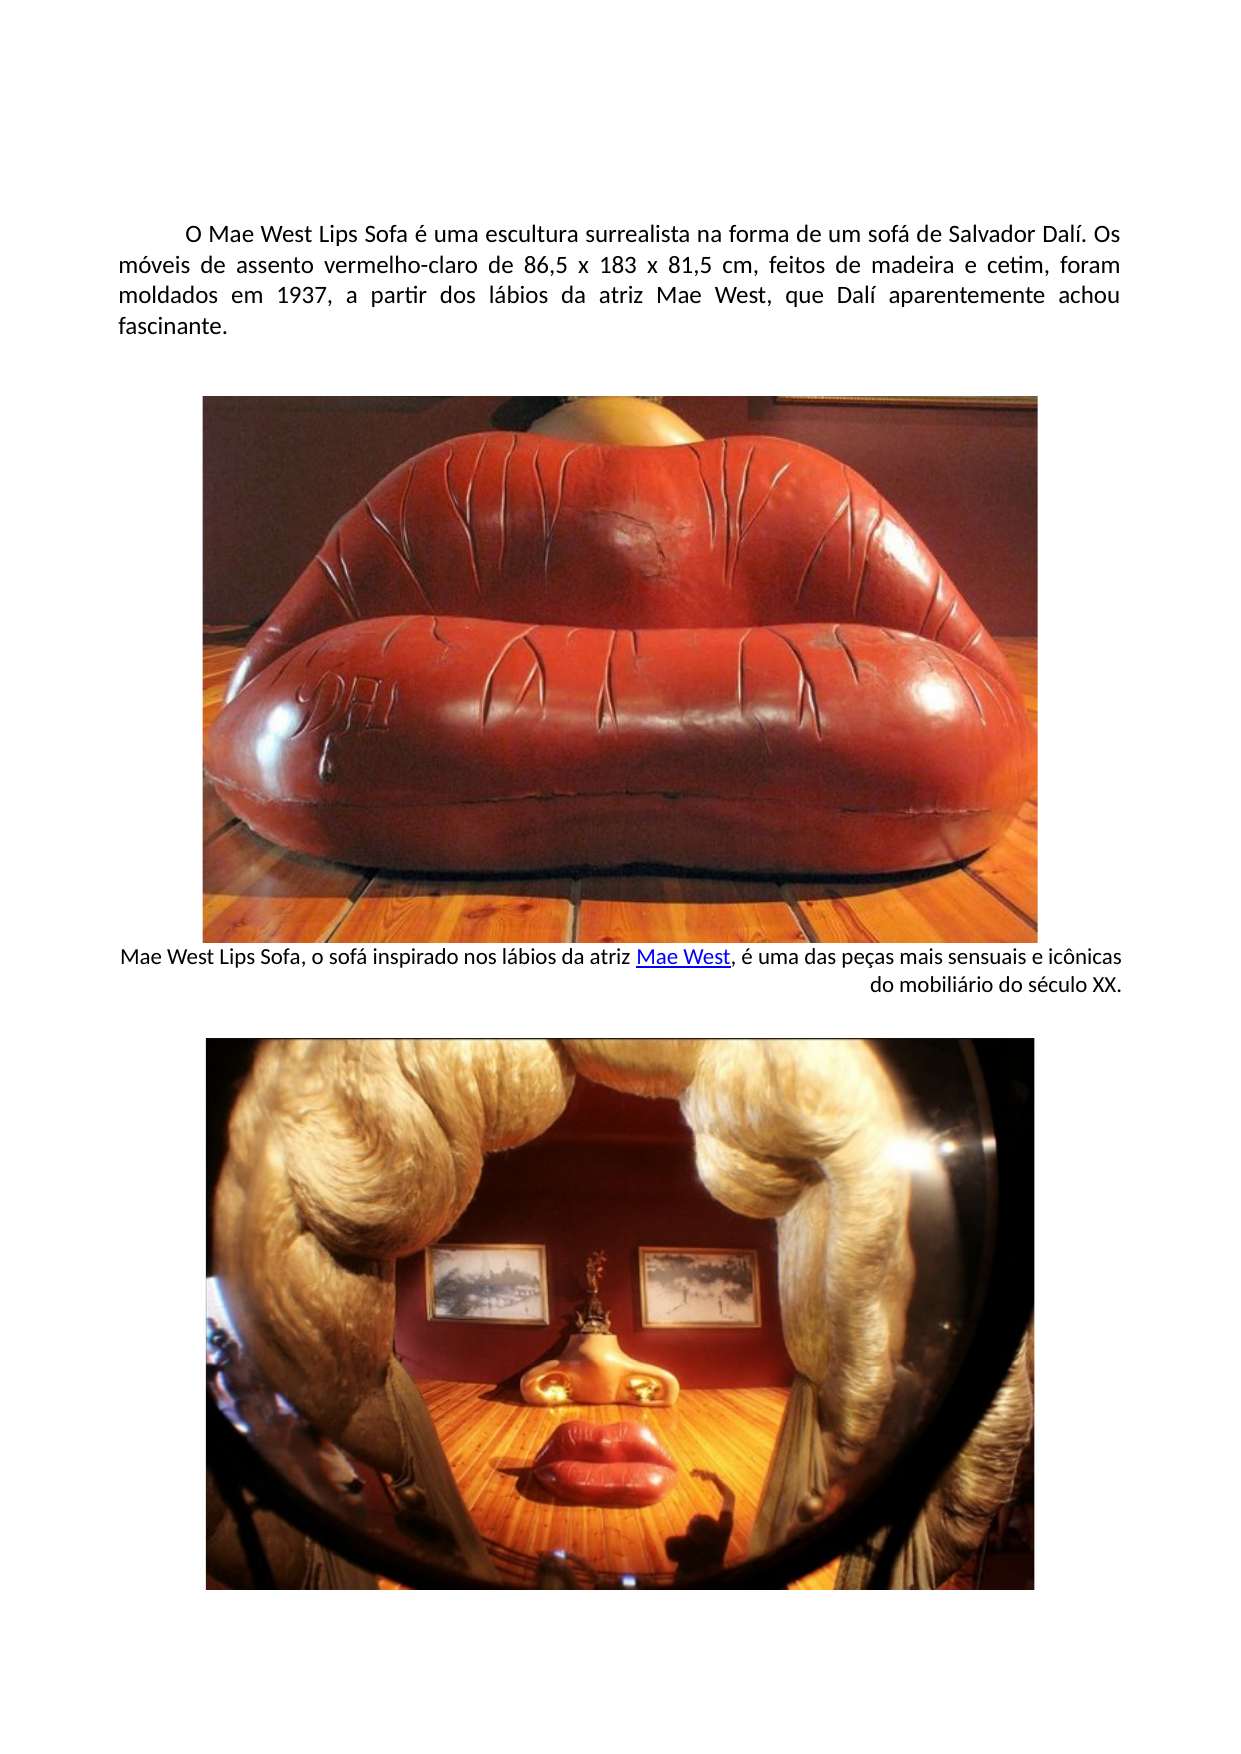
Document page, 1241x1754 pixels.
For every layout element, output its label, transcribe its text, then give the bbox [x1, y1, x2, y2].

text Mae West Lips Sofa, o sofá inspirado nos lábios da atriz Mae West, é uma das peças mais sensuais e icônicas do mobiliário do século XX. [118, 942, 1122, 998]
picture [205, 1038, 1035, 1590]
text O Mae West Lips Sofa é uma escultura surrealista na forma de um sofá de Salvador Dalí. Os móveis de assento vermelho-claro de 86,5 x 183 x 81,5 cm, feitos de madeira e cetim, foram moldados em 1937, a partir dos lábios da atriz Mae West, que Dalí aparentemente achou fascinante. [118, 218, 1122, 341]
picture [202, 396, 1038, 943]
